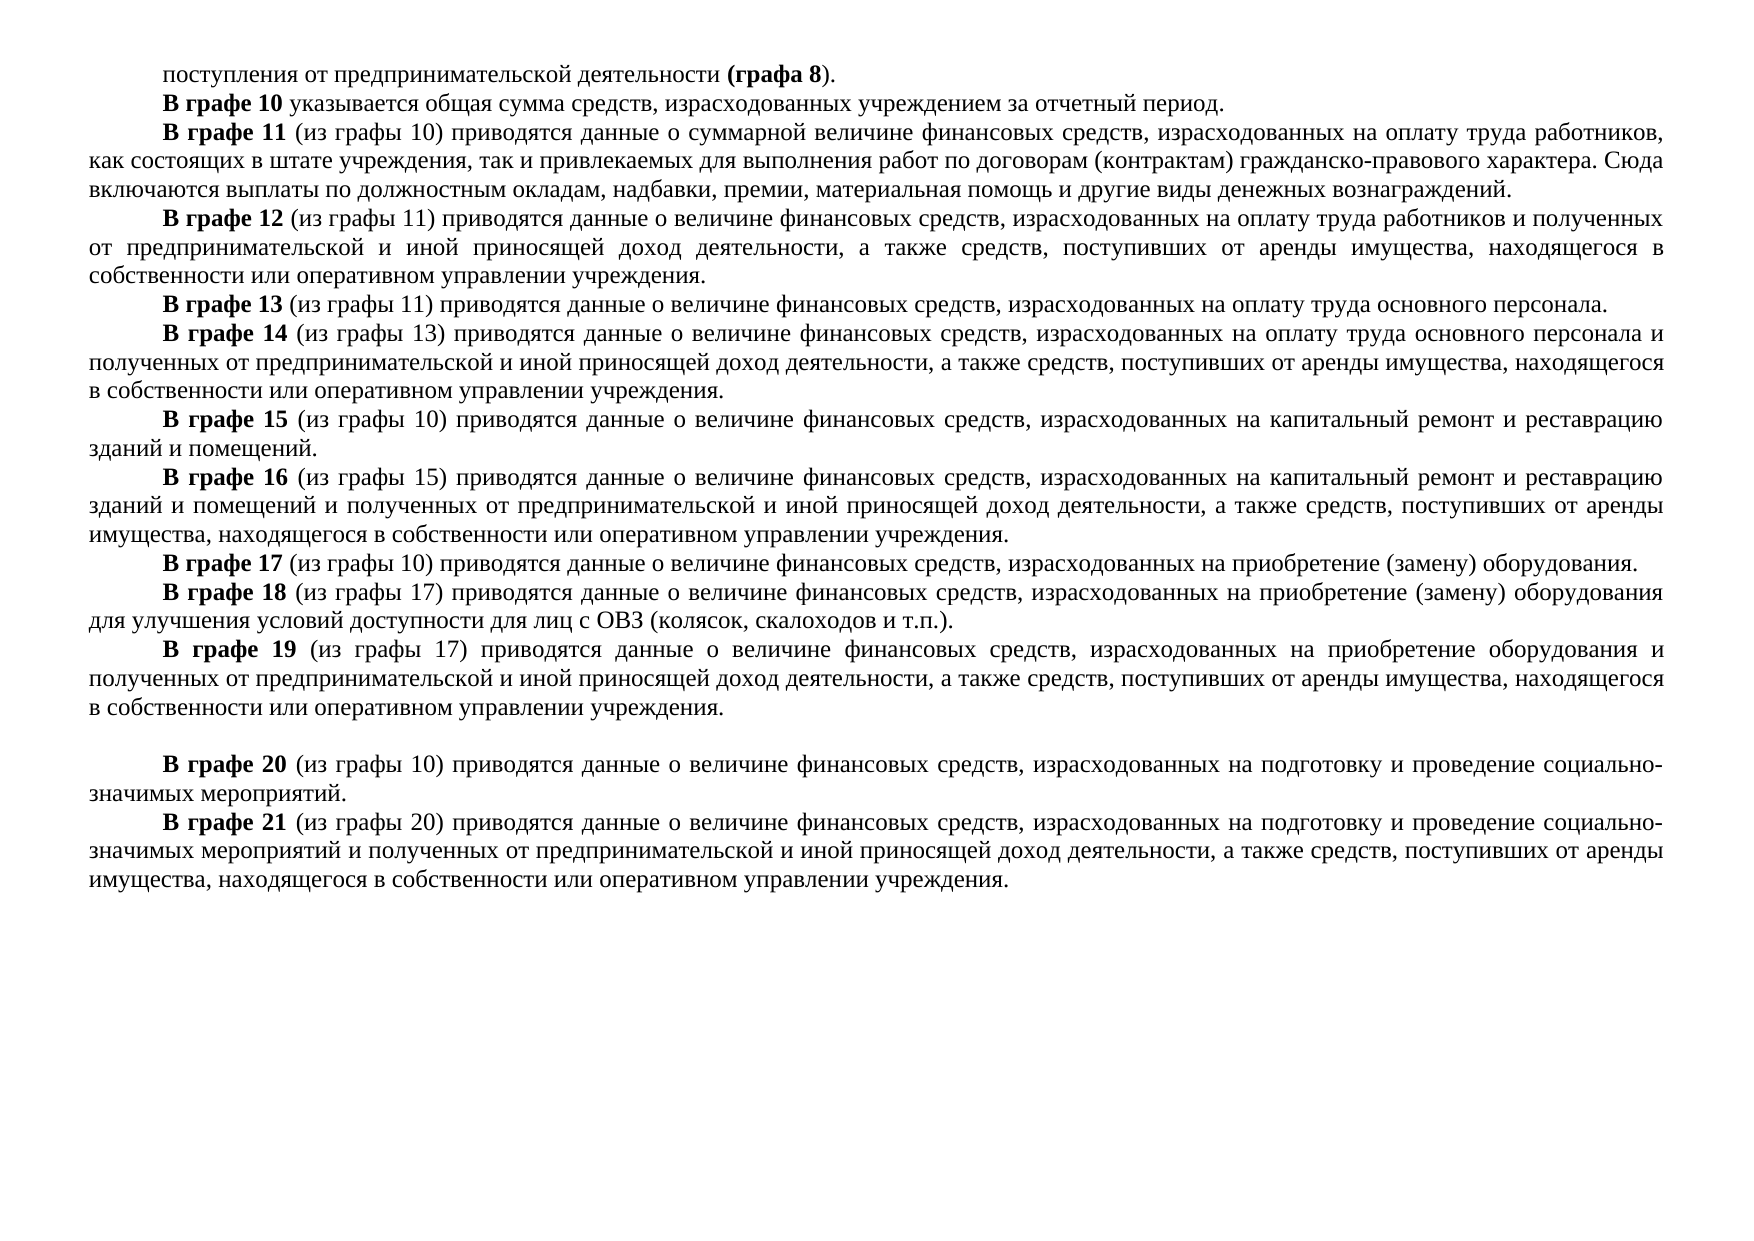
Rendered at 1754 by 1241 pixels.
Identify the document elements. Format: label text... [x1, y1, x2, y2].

text В графе 15 (из графы 10) приводятся данные о величине финансовых средств, израсходованных на капитальный ремонт и реставрацию зданий и помещений. [89, 404, 1665, 462]
text В графе 10 указывается общая сумма средств, израсходованных учреждением за отчетный период. [89, 88, 1665, 117]
text В графе 17 (из графы 10) приводятся данные о величине финансовых средств, израсходованных на приобретение (замену) оборудования. [89, 548, 1665, 577]
text В графе 14 (из графы 13) приводятся данные о величине финансовых средств, израсходованных на оплату труда основного персонала и полученных от предпринимательской и иной приносящей доход деятельности, а также средств, поступивших от аренды имущества, находящегося в собственности или оперативном управлении учреждения. [89, 318, 1665, 404]
text В графе 20 (из графы 10) приводятся данные о величине финансовых средств, израсходованных на подготовку и проведение социально-значимых мероприятий. [89, 749, 1665, 807]
text поступления от предпринимательской деятельности (графа 8). [89, 59, 1665, 88]
text В графе 19 (из графы 17) приводятся данные о величине финансовых средств, израсходованных на приобретение оборудования и полученных от предпринимательской и иной приносящей доход деятельности, а также средств, поступивших от аренды имущества, находящегося в собственности или оперативном управлении учреждения. [89, 634, 1665, 720]
text В графе 16 (из графы 15) приводятся данные о величине финансовых средств, израсходованных на капитальный ремонт и реставрацию зданий и помещений и полученных от предпринимательской и иной приносящей доход деятельности, а также средств, поступивших от аренды имущества, находящегося в собственности или оперативном управлении учреждения. [89, 462, 1665, 548]
text В графе 13 (из графы 11) приводятся данные о величине финансовых средств, израсходованных на оплату труда основного персонала. [89, 289, 1665, 318]
text В графе 12 (из графы 11) приводятся данные о величине финансовых средств, израсходованных на оплату труда работников и полученных от предпринимательской и иной приносящей доход деятельности, а также средств, поступивших от аренды имущества, находящегося в собственности или оперативном управлении учреждения. [89, 203, 1665, 289]
text В графе 11 (из графы 10) приводятся данные о суммарной величине финансовых средств, израсходованных на оплату труда работников, как состоящих в штате учреждения, так и привлекаемых для выполнения работ по договорам (контрактам) гражданско-правового характера. Сюда включаются выплаты по должностным окладам, надбавки, премии, материальная помощь и другие виды денежных вознаграждений. [89, 117, 1665, 203]
text В графе 18 (из графы 17) приводятся данные о величине финансовых средств, израсходованных на приобретение (замену) оборудования для улучшения условий доступности для лиц с ОВЗ (колясок, скалоходов и т.п.). [89, 577, 1665, 634]
text В графе 21 (из графы 20) приводятся данные о величине финансовых средств, израсходованных на подготовку и проведение социально-значимых мероприятий и полученных от предпринимательской и иной приносящей доход деятельности, а также средств, поступивших от аренды имущества, находящегося в собственности или оперативном управлении учреждения. [89, 807, 1665, 893]
